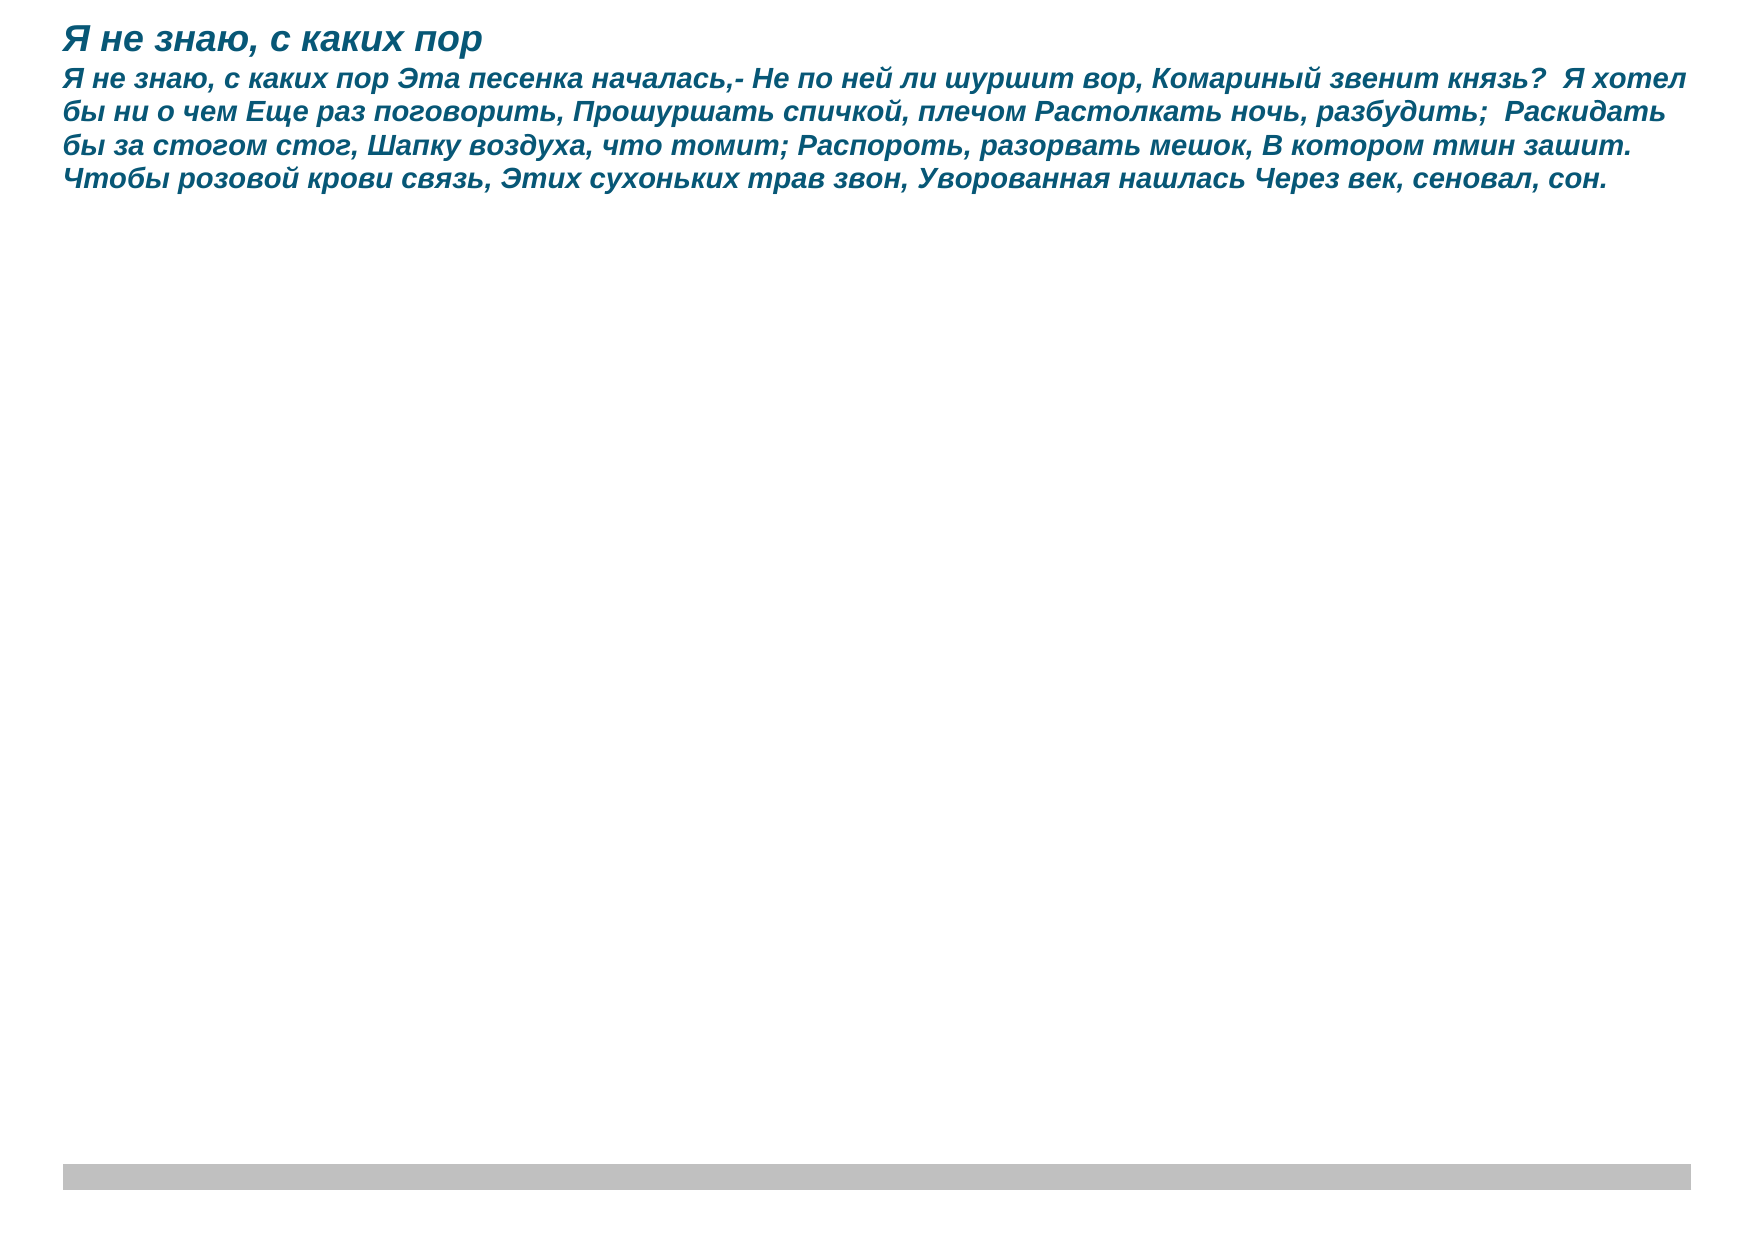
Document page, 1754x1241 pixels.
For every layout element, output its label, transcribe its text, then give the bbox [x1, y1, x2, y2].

subtitle Я не знаю, с каких пор [62, 17, 1691, 60]
text Я не знаю, с каких пор [62, 61, 1691, 195]
